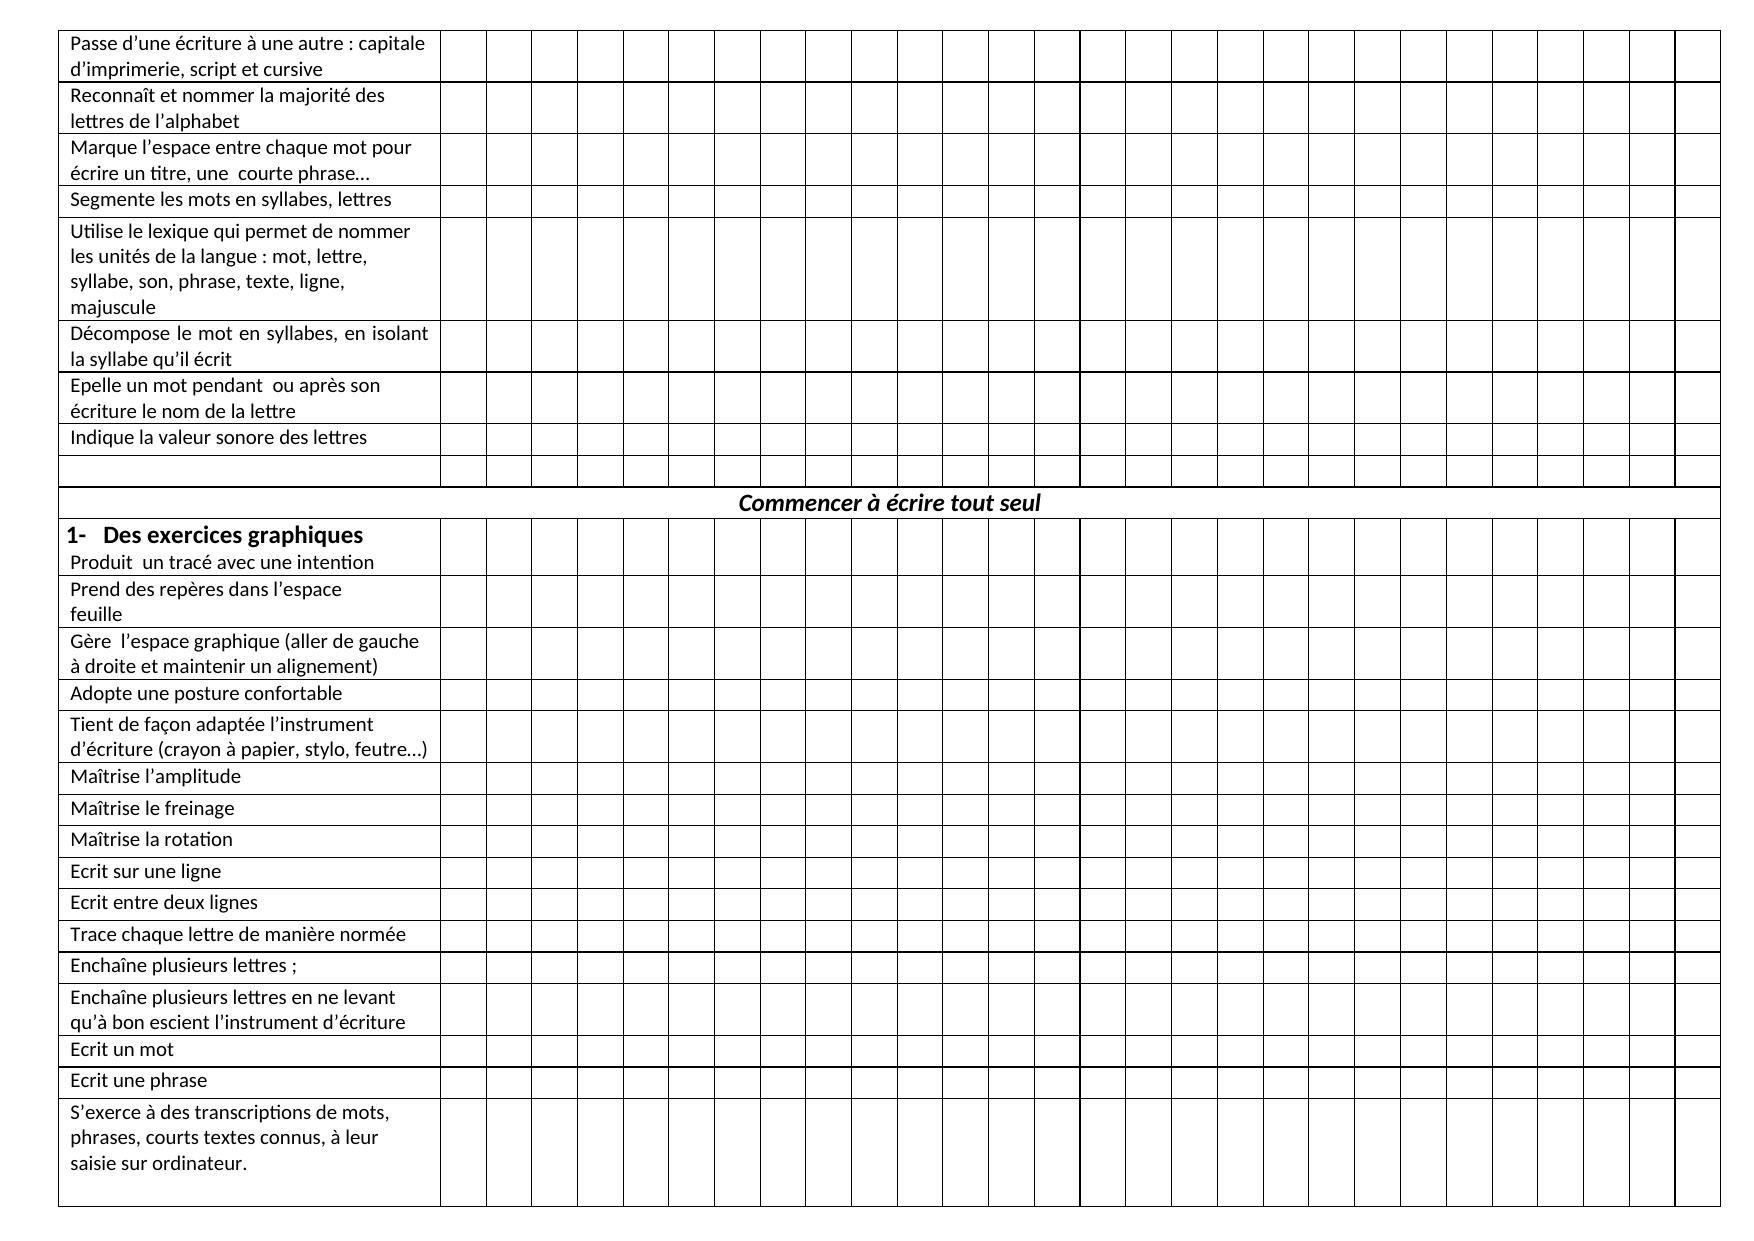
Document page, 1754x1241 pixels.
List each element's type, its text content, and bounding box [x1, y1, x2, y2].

table_cell [715, 576, 760, 627]
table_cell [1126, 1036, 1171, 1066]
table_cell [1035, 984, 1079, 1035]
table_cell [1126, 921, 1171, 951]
table_cell [898, 424, 942, 455]
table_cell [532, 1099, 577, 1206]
table_cell [1676, 186, 1720, 217]
table_cell [487, 186, 531, 217]
table_cell [1309, 628, 1354, 679]
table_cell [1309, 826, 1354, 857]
table_cell [441, 83, 486, 133]
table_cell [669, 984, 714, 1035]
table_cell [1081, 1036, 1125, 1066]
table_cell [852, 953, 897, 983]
table_cell [487, 31, 531, 81]
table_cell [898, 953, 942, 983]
table_cell [1493, 83, 1537, 133]
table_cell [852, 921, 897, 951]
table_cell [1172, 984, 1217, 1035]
table_cell [578, 456, 623, 486]
table_cell [532, 186, 577, 217]
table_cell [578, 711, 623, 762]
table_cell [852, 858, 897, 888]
table_cell [1355, 321, 1400, 371]
table_cell [1401, 373, 1446, 423]
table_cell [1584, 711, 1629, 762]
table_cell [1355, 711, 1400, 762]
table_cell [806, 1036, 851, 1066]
table_cell [1355, 519, 1400, 575]
table_cell [1493, 576, 1537, 627]
table_cell [1309, 373, 1354, 423]
table_cell [1401, 576, 1446, 627]
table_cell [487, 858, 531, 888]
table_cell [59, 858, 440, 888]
table_cell Prend des repères dans l’espace feuille [59, 576, 440, 627]
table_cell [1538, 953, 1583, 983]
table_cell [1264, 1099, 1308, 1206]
table_cell [1035, 31, 1079, 81]
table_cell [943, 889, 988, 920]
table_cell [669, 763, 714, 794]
table_cell [761, 134, 805, 185]
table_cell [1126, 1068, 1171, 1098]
table_cell [1401, 134, 1446, 185]
table_cell [1355, 628, 1400, 679]
table_cell [624, 373, 668, 423]
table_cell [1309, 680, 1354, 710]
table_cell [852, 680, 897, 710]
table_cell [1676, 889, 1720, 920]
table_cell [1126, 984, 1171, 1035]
table_cell [1172, 424, 1217, 455]
table_cell [715, 186, 760, 217]
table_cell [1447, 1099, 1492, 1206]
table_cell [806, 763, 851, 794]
table_cell [1493, 519, 1537, 575]
table_cell [669, 519, 714, 575]
table_cell [1172, 134, 1217, 185]
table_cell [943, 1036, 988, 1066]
table_cell [1264, 31, 1308, 81]
table_cell [578, 31, 623, 81]
table_cell [1264, 456, 1308, 486]
table_cell [1584, 456, 1629, 486]
table_cell [1126, 424, 1171, 455]
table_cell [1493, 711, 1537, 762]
table_cell [441, 628, 486, 679]
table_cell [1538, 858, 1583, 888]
table_cell [1081, 424, 1125, 455]
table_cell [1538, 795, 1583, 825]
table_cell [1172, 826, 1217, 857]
table_cell [532, 628, 577, 679]
table_cell Epelle un mot pendant ou après son écriture le nom de la lettre [59, 373, 440, 423]
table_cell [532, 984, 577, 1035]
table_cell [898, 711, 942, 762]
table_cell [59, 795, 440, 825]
table_cell [624, 321, 668, 371]
table_cell [1538, 373, 1583, 423]
table_cell [1447, 218, 1492, 319]
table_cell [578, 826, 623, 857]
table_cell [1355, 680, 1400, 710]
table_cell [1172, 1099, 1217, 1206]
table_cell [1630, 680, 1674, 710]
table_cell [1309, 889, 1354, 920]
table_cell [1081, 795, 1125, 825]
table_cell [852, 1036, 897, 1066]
table_cell [1218, 83, 1263, 133]
table_cell [715, 134, 760, 185]
table_cell [1630, 373, 1674, 423]
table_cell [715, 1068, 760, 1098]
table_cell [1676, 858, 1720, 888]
table_cell Des exercices graphiques Produit un tracé avec une intention [59, 519, 440, 575]
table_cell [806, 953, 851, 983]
table_cell [441, 373, 486, 423]
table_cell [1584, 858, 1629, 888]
table_cell [989, 321, 1034, 371]
table_cell Passe d’une écriture à une autre : capitale d’imprimerie, script et cursive [59, 31, 440, 81]
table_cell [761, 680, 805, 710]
table_cell [806, 218, 851, 319]
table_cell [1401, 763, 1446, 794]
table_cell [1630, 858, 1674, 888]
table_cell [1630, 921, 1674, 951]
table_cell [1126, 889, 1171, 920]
table_cell [1081, 628, 1125, 679]
table_cell [1172, 321, 1217, 371]
table_cell [1264, 373, 1308, 423]
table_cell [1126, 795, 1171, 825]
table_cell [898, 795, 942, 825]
table_cell [1126, 134, 1171, 185]
table_cell [1035, 628, 1079, 679]
table_cell [1401, 218, 1446, 319]
table_cell [1676, 424, 1720, 455]
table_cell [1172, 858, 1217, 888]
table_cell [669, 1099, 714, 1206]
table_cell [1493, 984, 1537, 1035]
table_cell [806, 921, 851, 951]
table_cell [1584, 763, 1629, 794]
table_cell [532, 519, 577, 575]
table_cell [1493, 134, 1537, 185]
table_cell [943, 218, 988, 319]
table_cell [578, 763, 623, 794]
table_cell [989, 134, 1034, 185]
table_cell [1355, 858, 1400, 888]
table_cell [1538, 576, 1583, 627]
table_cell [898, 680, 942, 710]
table_cell [1355, 186, 1400, 217]
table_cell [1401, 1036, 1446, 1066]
table_cell [761, 218, 805, 319]
table_cell [1172, 83, 1217, 133]
table_cell [624, 424, 668, 455]
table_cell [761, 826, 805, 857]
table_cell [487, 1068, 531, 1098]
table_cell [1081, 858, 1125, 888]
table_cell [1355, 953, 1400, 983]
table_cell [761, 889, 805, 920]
table_cell [1081, 519, 1125, 575]
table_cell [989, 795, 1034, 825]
table_cell [715, 373, 760, 423]
table_cell [1218, 321, 1263, 371]
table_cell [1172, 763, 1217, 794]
table_cell [898, 519, 942, 575]
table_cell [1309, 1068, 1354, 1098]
table_cell [1447, 31, 1492, 81]
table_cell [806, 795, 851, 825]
table_cell Indique la valeur sonore des lettres [59, 424, 440, 455]
table_cell [1493, 218, 1537, 319]
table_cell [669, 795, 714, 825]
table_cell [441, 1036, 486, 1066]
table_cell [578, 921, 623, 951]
table_cell [624, 519, 668, 575]
table_cell [1218, 424, 1263, 455]
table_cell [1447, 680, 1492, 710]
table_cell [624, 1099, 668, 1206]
table_cell [1676, 373, 1720, 423]
table_cell [669, 186, 714, 217]
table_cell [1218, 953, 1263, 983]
table_cell [1584, 424, 1629, 455]
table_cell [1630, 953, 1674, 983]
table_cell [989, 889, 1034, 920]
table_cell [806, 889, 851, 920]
table_cell [441, 680, 486, 710]
table_cell [943, 321, 988, 371]
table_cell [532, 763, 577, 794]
table_cell [1538, 218, 1583, 319]
table_cell [1355, 31, 1400, 81]
table_cell [1676, 456, 1720, 486]
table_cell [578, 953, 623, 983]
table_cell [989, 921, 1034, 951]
table_cell [1401, 83, 1446, 133]
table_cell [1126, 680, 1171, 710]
table_cell [669, 321, 714, 371]
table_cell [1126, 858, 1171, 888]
table_cell [669, 31, 714, 81]
table_cell [1493, 321, 1537, 371]
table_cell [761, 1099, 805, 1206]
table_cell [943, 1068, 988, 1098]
table_cell [1676, 321, 1720, 371]
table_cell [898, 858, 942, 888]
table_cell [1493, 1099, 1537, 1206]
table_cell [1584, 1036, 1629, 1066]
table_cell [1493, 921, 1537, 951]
table_cell [1538, 134, 1583, 185]
table_cell [1309, 31, 1354, 81]
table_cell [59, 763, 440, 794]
table_cell [487, 373, 531, 423]
table_cell [898, 373, 942, 423]
table_cell [1081, 576, 1125, 627]
table_cell Adopte une posture confortable [59, 680, 440, 710]
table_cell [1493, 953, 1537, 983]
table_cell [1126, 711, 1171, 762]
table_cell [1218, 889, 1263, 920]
table_cell [1538, 628, 1583, 679]
table_cell [1172, 519, 1217, 575]
table_cell [761, 373, 805, 423]
table_cell [1676, 218, 1720, 319]
table_cell [578, 134, 623, 185]
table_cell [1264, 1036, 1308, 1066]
table_cell [1584, 134, 1629, 185]
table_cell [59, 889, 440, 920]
table_cell [1355, 576, 1400, 627]
table_cell [1081, 373, 1125, 423]
table_cell Utilise le lexique qui permet de nommer les unités de la langue : mot, lettre, syllabe, son, phrase, texte, ligne, majuscule [59, 218, 440, 319]
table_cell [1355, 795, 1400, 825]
table_cell [761, 576, 805, 627]
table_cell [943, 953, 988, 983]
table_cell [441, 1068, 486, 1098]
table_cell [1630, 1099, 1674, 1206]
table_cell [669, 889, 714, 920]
table_cell [989, 31, 1034, 81]
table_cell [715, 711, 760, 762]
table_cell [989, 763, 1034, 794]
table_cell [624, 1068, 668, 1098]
table_cell [441, 134, 486, 185]
table_cell [1218, 31, 1263, 81]
table_cell [898, 134, 942, 185]
table_cell [1584, 186, 1629, 217]
table_cell [1309, 424, 1354, 455]
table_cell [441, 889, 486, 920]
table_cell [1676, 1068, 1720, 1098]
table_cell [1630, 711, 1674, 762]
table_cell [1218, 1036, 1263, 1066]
table_cell [898, 83, 942, 133]
table_cell [441, 519, 486, 575]
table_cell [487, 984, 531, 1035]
table_cell [1264, 519, 1308, 575]
table_cell [441, 576, 486, 627]
table_cell [1309, 321, 1354, 371]
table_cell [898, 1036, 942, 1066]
table_cell [1493, 31, 1537, 81]
table_cell [1401, 628, 1446, 679]
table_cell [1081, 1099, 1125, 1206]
table_cell [1493, 186, 1537, 217]
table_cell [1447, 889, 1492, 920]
table_cell [989, 218, 1034, 319]
table_cell [624, 186, 668, 217]
table_cell [943, 424, 988, 455]
table_cell [624, 218, 668, 319]
table_cell Décompose le mot en syllabes, en isolant la syllabe qu’il écrit [59, 321, 440, 371]
table_cell [487, 134, 531, 185]
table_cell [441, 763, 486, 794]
table_cell [1309, 576, 1354, 627]
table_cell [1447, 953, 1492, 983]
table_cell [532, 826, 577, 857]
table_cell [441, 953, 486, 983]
table_cell [1264, 186, 1308, 217]
table_cell [806, 134, 851, 185]
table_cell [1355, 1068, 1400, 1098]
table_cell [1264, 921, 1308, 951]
table_cell [943, 186, 988, 217]
table_cell [1630, 83, 1674, 133]
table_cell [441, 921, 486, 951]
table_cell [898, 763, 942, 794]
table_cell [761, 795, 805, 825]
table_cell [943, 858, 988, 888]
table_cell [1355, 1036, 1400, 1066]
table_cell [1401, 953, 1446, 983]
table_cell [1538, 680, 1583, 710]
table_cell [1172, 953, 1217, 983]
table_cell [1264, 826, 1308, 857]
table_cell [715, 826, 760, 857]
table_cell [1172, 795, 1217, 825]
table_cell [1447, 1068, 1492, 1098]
table_cell [1264, 628, 1308, 679]
table_cell [1264, 134, 1308, 185]
table_cell [624, 628, 668, 679]
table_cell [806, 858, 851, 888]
table_cell [441, 218, 486, 319]
table_cell [669, 456, 714, 486]
table_cell [1355, 373, 1400, 423]
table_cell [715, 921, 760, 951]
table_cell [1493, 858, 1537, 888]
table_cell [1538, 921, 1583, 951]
table_cell [578, 321, 623, 371]
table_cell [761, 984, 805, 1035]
table_cell [715, 456, 760, 486]
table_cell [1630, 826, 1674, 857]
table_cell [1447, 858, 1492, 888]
table_cell [806, 628, 851, 679]
table_cell [1401, 321, 1446, 371]
table_cell [715, 83, 760, 133]
table_cell [532, 218, 577, 319]
table_cell [578, 424, 623, 455]
table_cell [1309, 456, 1354, 486]
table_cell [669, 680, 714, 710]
table_cell [806, 186, 851, 217]
table_cell [761, 628, 805, 679]
table_cell [1081, 83, 1125, 133]
table_cell [1676, 31, 1720, 81]
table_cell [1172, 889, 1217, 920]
table_cell [1035, 83, 1079, 133]
table_cell [1172, 576, 1217, 627]
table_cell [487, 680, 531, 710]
table_cell [532, 31, 577, 81]
table_cell [852, 628, 897, 679]
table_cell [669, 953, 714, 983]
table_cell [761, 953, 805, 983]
table_cell Gère l’espace graphique (aller de gauche à droite et maintenir un alignement) [59, 628, 440, 679]
table_cell [1630, 31, 1674, 81]
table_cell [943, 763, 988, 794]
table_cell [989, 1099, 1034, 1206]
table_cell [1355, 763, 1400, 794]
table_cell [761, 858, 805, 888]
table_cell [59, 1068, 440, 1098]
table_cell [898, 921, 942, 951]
table_cell [1218, 456, 1263, 486]
table_cell [1584, 31, 1629, 81]
table_cell [1630, 576, 1674, 627]
table_cell [943, 576, 988, 627]
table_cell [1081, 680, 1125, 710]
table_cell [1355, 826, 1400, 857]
table_cell [624, 31, 668, 81]
table_cell [943, 519, 988, 575]
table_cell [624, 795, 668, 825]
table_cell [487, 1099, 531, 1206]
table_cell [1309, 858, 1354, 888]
table_cell [1264, 83, 1308, 133]
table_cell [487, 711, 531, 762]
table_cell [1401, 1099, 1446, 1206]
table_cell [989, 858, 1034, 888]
table_cell [1081, 134, 1125, 185]
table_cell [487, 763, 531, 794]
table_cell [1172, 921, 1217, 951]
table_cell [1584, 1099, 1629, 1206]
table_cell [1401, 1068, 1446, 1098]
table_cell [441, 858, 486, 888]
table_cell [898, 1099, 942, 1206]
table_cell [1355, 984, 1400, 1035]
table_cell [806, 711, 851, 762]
table_cell Reconnaît et nommer la majorité des lettres de l’alphabet [59, 83, 440, 133]
table_cell [1035, 186, 1079, 217]
table_cell [1538, 519, 1583, 575]
table_cell [1630, 424, 1674, 455]
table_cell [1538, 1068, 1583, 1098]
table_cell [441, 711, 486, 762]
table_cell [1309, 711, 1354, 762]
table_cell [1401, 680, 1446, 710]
table_cell [852, 134, 897, 185]
table_cell [669, 373, 714, 423]
table_cell [578, 218, 623, 319]
table_cell [806, 31, 851, 81]
table_cell [1264, 576, 1308, 627]
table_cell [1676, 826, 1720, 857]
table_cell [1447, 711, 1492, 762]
table_cell [761, 321, 805, 371]
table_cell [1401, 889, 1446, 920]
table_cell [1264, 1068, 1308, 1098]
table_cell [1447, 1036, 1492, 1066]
table_cell [532, 83, 577, 133]
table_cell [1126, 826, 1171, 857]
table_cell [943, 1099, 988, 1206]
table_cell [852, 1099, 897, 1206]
table_cell [578, 373, 623, 423]
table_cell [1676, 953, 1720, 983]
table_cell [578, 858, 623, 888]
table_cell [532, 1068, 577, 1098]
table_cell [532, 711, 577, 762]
table_cell [761, 424, 805, 455]
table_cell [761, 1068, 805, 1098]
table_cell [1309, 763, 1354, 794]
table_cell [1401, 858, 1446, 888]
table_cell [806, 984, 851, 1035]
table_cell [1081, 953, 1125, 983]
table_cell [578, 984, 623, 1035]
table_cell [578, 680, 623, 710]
table_cell [989, 628, 1034, 679]
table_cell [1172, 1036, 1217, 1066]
table_cell [715, 31, 760, 81]
table_cell [1630, 456, 1674, 486]
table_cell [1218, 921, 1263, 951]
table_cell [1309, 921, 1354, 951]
table_cell [487, 424, 531, 455]
table_cell [1447, 373, 1492, 423]
table_cell [761, 31, 805, 81]
table_cell [669, 218, 714, 319]
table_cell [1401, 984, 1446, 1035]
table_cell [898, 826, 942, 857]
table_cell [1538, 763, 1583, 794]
table_cell [1355, 424, 1400, 455]
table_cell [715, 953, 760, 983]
table_cell [624, 456, 668, 486]
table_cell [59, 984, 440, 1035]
table_cell [487, 456, 531, 486]
table_cell [1035, 373, 1079, 423]
table_cell [989, 519, 1034, 575]
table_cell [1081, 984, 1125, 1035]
table_cell [1081, 218, 1125, 319]
table_cell [532, 373, 577, 423]
table_cell [1126, 83, 1171, 133]
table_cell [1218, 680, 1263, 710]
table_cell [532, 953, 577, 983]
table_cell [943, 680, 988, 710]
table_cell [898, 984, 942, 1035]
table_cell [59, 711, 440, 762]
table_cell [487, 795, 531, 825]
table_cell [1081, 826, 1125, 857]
table_cell [852, 83, 897, 133]
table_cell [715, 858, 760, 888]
table_cell [441, 31, 486, 81]
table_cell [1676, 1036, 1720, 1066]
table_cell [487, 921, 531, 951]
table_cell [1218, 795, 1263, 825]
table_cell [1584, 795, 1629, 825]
table_cell [943, 373, 988, 423]
table_cell [1035, 321, 1079, 371]
table_cell [806, 519, 851, 575]
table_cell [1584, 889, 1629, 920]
table_cell [624, 83, 668, 133]
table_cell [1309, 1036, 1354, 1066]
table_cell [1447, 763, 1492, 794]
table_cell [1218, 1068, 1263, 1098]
table_cell [989, 424, 1034, 455]
table_cell [441, 321, 486, 371]
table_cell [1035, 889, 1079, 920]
table_cell [1355, 83, 1400, 133]
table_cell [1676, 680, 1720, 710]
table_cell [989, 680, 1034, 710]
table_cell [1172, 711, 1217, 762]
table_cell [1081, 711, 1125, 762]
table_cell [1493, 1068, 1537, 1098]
table_cell [1218, 134, 1263, 185]
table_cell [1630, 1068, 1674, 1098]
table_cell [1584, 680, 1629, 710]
table_cell [1218, 519, 1263, 575]
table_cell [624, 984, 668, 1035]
table_cell [1035, 519, 1079, 575]
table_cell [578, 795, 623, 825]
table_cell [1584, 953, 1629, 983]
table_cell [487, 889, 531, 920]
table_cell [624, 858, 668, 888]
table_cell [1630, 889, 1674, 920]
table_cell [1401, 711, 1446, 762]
table_cell [989, 576, 1034, 627]
table_cell [1126, 186, 1171, 217]
table_cell [1218, 628, 1263, 679]
table_cell [715, 519, 760, 575]
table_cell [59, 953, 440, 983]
table_cell [1309, 186, 1354, 217]
table_cell [1126, 519, 1171, 575]
table_cell [578, 519, 623, 575]
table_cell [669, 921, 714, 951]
table_cell [1447, 186, 1492, 217]
table_cell [1584, 83, 1629, 133]
table_cell [1172, 373, 1217, 423]
table_cell [806, 321, 851, 371]
table_cell [852, 424, 897, 455]
table_cell [1355, 134, 1400, 185]
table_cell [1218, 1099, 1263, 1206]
table_cell [1218, 373, 1263, 423]
table_cell [1493, 373, 1537, 423]
table_cell [487, 628, 531, 679]
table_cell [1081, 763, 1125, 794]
table_cell [1630, 186, 1674, 217]
table_cell [441, 186, 486, 217]
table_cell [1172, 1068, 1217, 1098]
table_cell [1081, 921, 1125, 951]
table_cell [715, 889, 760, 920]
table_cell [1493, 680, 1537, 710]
table_cell [852, 519, 897, 575]
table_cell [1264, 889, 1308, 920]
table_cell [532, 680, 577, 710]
table_cell [943, 31, 988, 81]
table_cell [487, 83, 531, 133]
table_cell [1355, 456, 1400, 486]
table_cell [852, 186, 897, 217]
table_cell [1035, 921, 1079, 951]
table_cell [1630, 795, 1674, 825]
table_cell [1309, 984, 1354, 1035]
table_cell [1081, 31, 1125, 81]
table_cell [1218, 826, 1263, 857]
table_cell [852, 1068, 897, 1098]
table_cell [943, 83, 988, 133]
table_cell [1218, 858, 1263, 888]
table_cell [1218, 218, 1263, 319]
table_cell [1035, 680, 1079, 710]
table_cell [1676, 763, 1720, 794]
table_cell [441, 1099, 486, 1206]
table_cell [1447, 519, 1492, 575]
table_cell [578, 83, 623, 133]
table_cell [761, 456, 805, 486]
table_cell [1630, 519, 1674, 575]
table_cell [898, 576, 942, 627]
table_cell [487, 218, 531, 319]
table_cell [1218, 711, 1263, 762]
table_cell [532, 321, 577, 371]
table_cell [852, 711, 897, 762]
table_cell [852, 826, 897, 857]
table_cell Segmente les mots en syllabes, lettres [59, 186, 440, 217]
table_cell [1401, 519, 1446, 575]
table_cell [898, 321, 942, 371]
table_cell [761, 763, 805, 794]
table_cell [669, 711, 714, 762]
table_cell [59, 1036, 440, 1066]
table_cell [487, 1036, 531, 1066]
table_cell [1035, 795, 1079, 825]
table_cell [1264, 218, 1308, 319]
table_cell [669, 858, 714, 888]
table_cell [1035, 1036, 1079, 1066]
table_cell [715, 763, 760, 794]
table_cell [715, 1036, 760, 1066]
table_cell [1676, 519, 1720, 575]
table_cell [1447, 456, 1492, 486]
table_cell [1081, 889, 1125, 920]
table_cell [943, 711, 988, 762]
table_cell [898, 456, 942, 486]
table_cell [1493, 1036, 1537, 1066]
table_cell [487, 576, 531, 627]
table_cell [806, 456, 851, 486]
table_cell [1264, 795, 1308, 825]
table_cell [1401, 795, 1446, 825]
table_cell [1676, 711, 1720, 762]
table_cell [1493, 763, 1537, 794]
table_cell [1309, 134, 1354, 185]
table_cell [806, 576, 851, 627]
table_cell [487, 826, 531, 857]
table_cell [1630, 218, 1674, 319]
table_cell [1355, 218, 1400, 319]
table_cell [1538, 186, 1583, 217]
table_cell [898, 31, 942, 81]
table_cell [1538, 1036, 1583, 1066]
table_cell [1172, 456, 1217, 486]
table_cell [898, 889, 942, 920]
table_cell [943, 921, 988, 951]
table_cell Commencer à écrire tout seul [59, 488, 1720, 518]
table_cell [1309, 519, 1354, 575]
table_cell [1172, 31, 1217, 81]
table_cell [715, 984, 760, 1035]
table_cell [1584, 628, 1629, 679]
table_cell [989, 373, 1034, 423]
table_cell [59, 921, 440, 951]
table_cell [1035, 576, 1079, 627]
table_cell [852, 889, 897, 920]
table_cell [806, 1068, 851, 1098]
table_cell [578, 186, 623, 217]
table_cell [487, 321, 531, 371]
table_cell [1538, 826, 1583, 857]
table_cell [624, 576, 668, 627]
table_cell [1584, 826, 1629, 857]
table_cell Marque l’espace entre chaque mot pour écrire un titre, une courte phrase… [59, 134, 440, 185]
table_cell [898, 628, 942, 679]
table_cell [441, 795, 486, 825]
table_cell [578, 576, 623, 627]
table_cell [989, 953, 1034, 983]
table_cell [943, 628, 988, 679]
table_cell [1264, 321, 1308, 371]
table_cell [59, 456, 440, 486]
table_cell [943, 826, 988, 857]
table_cell [1035, 456, 1079, 486]
table_cell [806, 83, 851, 133]
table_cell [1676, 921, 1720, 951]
table_cell [1172, 186, 1217, 217]
table_cell [852, 321, 897, 371]
table_cell [1081, 321, 1125, 371]
table_cell [1538, 321, 1583, 371]
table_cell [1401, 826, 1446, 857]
table_cell [624, 134, 668, 185]
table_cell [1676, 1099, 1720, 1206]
table_cell [1584, 218, 1629, 319]
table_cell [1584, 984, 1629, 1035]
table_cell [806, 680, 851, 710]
table_cell [532, 456, 577, 486]
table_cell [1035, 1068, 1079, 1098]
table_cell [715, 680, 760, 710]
table_cell [1401, 186, 1446, 217]
table_cell [1035, 218, 1079, 319]
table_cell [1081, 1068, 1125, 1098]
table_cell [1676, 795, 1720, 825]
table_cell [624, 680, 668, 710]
table_cell [989, 456, 1034, 486]
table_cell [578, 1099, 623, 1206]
table_cell [1447, 628, 1492, 679]
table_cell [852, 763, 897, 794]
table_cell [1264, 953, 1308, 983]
table_cell [1630, 321, 1674, 371]
table_cell [806, 424, 851, 455]
table_cell [669, 628, 714, 679]
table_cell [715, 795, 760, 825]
table_cell [1676, 576, 1720, 627]
table_cell [441, 456, 486, 486]
table_cell [852, 218, 897, 319]
table_cell [1172, 628, 1217, 679]
table_cell [1264, 424, 1308, 455]
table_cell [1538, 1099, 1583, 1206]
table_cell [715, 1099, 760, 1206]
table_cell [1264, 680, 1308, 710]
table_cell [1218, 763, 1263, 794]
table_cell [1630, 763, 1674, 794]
table_cell [1172, 218, 1217, 319]
table_cell [1401, 424, 1446, 455]
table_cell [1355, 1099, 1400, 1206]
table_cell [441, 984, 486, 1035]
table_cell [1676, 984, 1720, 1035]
table_cell [532, 576, 577, 627]
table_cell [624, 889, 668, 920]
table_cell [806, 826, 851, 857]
table_cell [761, 519, 805, 575]
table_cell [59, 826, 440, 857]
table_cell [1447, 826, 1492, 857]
table_cell [669, 576, 714, 627]
table_cell [898, 186, 942, 217]
table_cell [1538, 83, 1583, 133]
table_cell [806, 373, 851, 423]
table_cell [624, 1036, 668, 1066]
table_cell [715, 321, 760, 371]
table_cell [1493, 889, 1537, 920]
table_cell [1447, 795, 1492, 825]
table_cell [989, 83, 1034, 133]
table_cell [1126, 373, 1171, 423]
table_cell [1538, 424, 1583, 455]
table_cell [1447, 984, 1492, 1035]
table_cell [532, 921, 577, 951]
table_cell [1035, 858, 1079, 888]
table_cell [715, 218, 760, 319]
table_cell [1447, 321, 1492, 371]
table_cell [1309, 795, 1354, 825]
table_cell [1538, 456, 1583, 486]
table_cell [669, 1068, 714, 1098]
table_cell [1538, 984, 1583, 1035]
table_cell [1630, 628, 1674, 679]
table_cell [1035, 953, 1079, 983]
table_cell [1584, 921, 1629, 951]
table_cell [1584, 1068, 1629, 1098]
table_cell [943, 134, 988, 185]
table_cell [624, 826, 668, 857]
table_cell [1081, 456, 1125, 486]
table_cell [532, 424, 577, 455]
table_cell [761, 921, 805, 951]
table_cell [761, 186, 805, 217]
table_cell [1584, 321, 1629, 371]
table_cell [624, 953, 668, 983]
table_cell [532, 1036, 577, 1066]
table_cell [1126, 321, 1171, 371]
table_cell [1676, 134, 1720, 185]
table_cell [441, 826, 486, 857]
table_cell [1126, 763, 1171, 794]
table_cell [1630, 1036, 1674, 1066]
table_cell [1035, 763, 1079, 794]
table_cell [1126, 218, 1171, 319]
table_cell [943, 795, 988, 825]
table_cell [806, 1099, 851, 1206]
table_cell [578, 628, 623, 679]
table_cell [989, 186, 1034, 217]
table_cell [898, 218, 942, 319]
table_cell [1035, 134, 1079, 185]
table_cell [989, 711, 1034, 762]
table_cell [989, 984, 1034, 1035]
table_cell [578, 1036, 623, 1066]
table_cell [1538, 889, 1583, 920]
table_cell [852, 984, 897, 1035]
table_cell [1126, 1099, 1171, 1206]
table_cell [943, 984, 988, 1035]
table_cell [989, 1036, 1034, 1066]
table_cell [1493, 628, 1537, 679]
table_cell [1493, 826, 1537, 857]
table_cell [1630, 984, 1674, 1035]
table_cell [1584, 576, 1629, 627]
table_cell [1447, 134, 1492, 185]
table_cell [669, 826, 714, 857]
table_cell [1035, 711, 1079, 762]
table_cell [669, 134, 714, 185]
table_cell [1447, 424, 1492, 455]
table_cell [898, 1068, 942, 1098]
table_cell [715, 424, 760, 455]
table_cell [1676, 628, 1720, 679]
table_cell [1447, 576, 1492, 627]
table_cell [1493, 456, 1537, 486]
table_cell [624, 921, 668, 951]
table_cell [487, 519, 531, 575]
table_cell [852, 456, 897, 486]
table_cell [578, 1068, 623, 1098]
table_cell [1309, 218, 1354, 319]
table_cell [852, 576, 897, 627]
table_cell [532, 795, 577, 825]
table_cell [1584, 373, 1629, 423]
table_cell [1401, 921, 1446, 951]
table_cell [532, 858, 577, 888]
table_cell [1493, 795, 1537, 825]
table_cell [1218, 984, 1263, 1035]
table_cell [669, 424, 714, 455]
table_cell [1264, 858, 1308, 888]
table_cell [441, 424, 486, 455]
table_cell [1218, 186, 1263, 217]
table_cell [852, 373, 897, 423]
table_cell [1538, 31, 1583, 81]
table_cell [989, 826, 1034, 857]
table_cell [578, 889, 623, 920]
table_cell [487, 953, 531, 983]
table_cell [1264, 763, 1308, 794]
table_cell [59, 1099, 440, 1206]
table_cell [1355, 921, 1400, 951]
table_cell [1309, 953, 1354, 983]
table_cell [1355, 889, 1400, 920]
table_cell [852, 31, 897, 81]
table_cell [532, 134, 577, 185]
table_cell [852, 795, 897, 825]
table_cell [1401, 31, 1446, 81]
table_cell [1447, 83, 1492, 133]
table_cell [1218, 576, 1263, 627]
table_cell [761, 83, 805, 133]
table_cell [715, 628, 760, 679]
table_cell [1676, 83, 1720, 133]
table_cell [1126, 628, 1171, 679]
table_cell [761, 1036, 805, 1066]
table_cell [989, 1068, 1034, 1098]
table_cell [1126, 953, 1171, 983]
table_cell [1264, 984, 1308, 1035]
table_cell [1126, 31, 1171, 81]
table_cell [1081, 186, 1125, 217]
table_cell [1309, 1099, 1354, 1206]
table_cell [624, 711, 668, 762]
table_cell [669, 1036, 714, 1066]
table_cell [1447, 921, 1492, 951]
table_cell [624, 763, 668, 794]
table_cell [669, 83, 714, 133]
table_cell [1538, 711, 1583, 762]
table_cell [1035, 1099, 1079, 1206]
table_cell [1401, 456, 1446, 486]
table_cell [1126, 576, 1171, 627]
table_cell [1584, 519, 1629, 575]
table_cell [1630, 134, 1674, 185]
table_cell [1309, 83, 1354, 133]
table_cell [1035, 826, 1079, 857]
table_cell [1493, 424, 1537, 455]
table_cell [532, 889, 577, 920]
table_cell [943, 456, 988, 486]
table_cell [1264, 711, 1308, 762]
table_cell [1035, 424, 1079, 455]
table_cell [1126, 456, 1171, 486]
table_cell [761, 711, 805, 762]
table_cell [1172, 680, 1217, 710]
